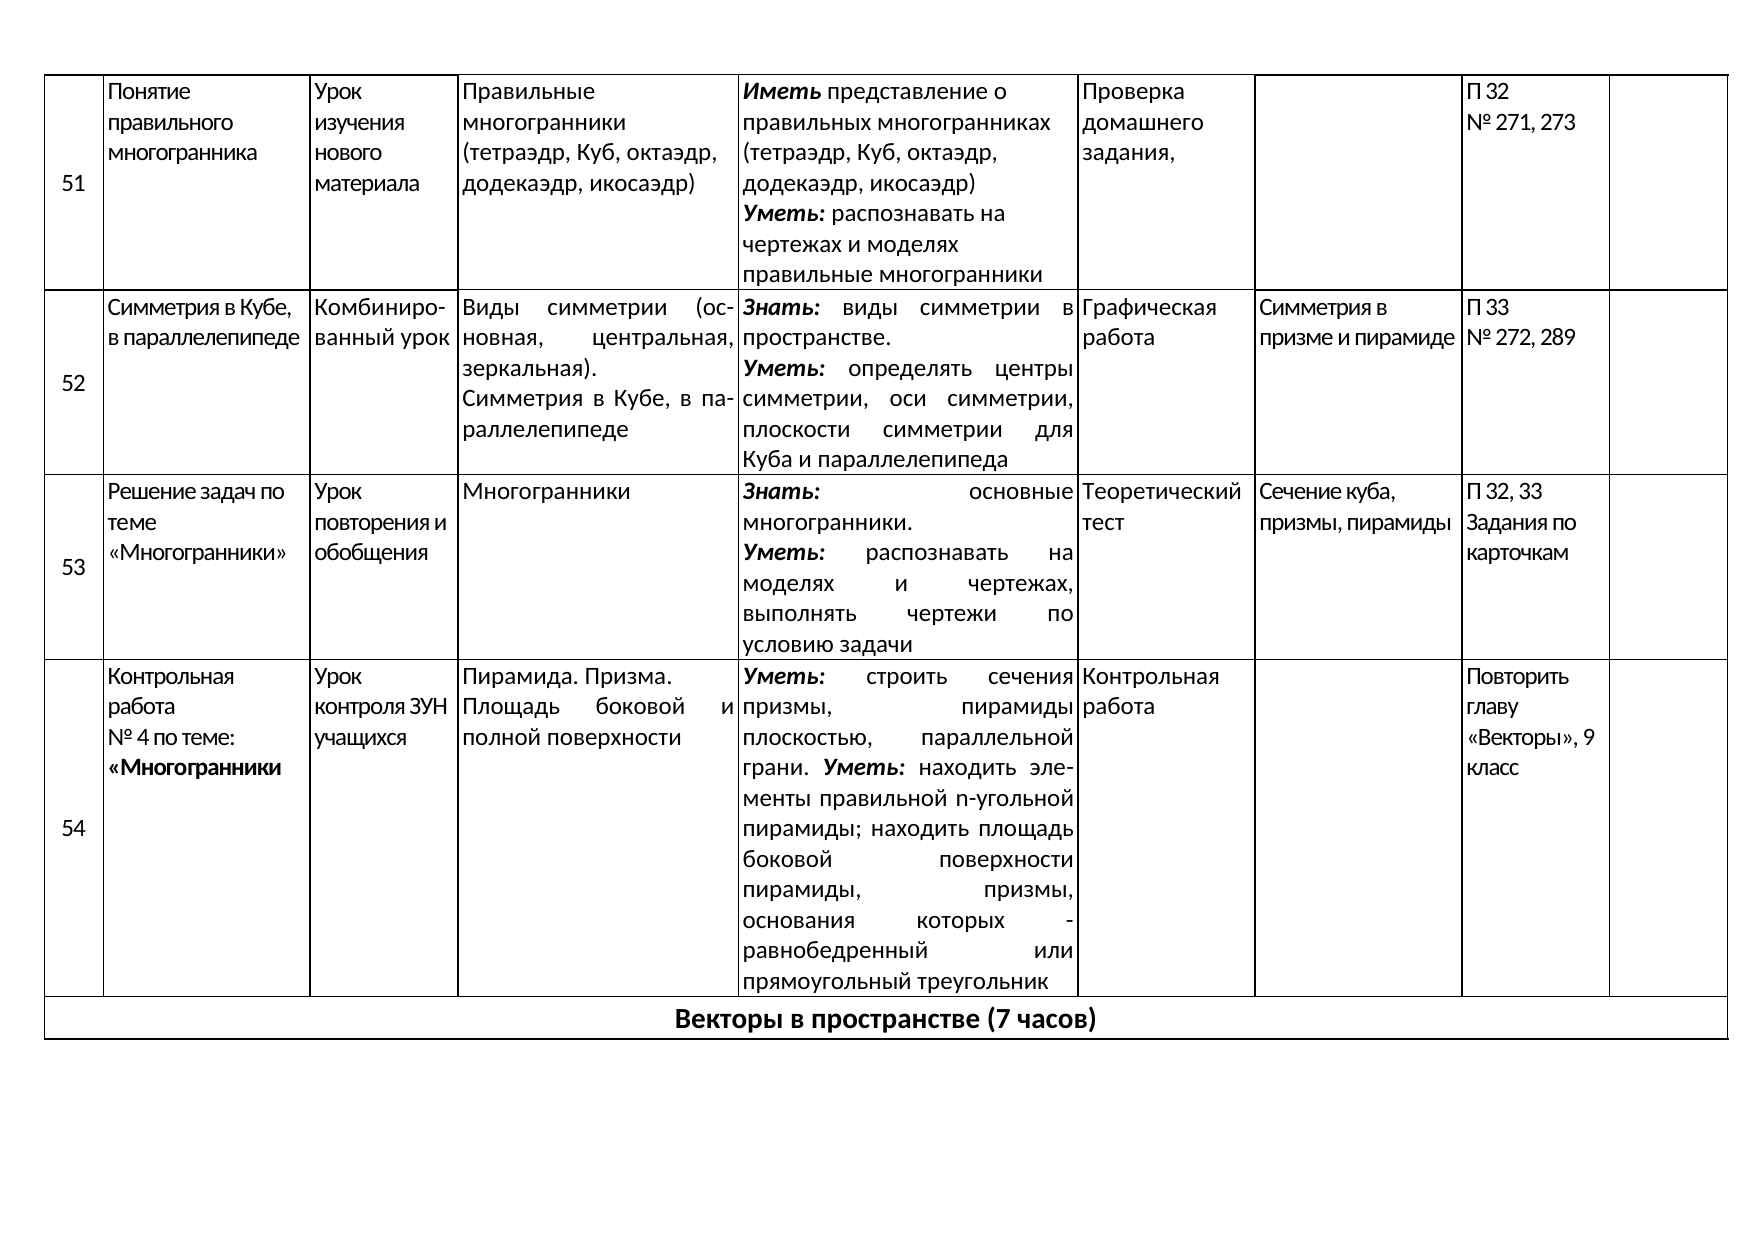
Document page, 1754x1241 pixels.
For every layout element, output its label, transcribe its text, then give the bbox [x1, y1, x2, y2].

table_cell Уметь: строить сечения призмы, пирамиды плоскостью, параллельной грани. Уметь: находить элементы правильной n-угольной пирамиды; находить площадь боковой поверхности пирамиды, призмы, основания которых - равнобедренный или прямоугольный треугольник [739, 660, 1077, 996]
table_cell Знать: основные многогранники. Уметь: распознавать на моделях и чертежах, выполнять чертежи по условию задачи [739, 475, 1077, 658]
table_cell П 33 № 272, 289 [1463, 291, 1609, 474]
table_cell Комбинированный урок [311, 291, 457, 474]
table_cell Понятие правильного многогранника [104, 76, 309, 289]
table_cell Контрольная работа [1079, 660, 1254, 996]
table_cell Виды симметрии (основная, центральная, зеркальная). Симметрия в Кубе, в параллелепипеде [459, 290, 738, 474]
table_cell Правильные многогранники (тетраэдр, Куб, октаэдр, додекаэдр, икосаэдр) [459, 75, 738, 289]
table_cell Проверка домашнего задания, [1079, 75, 1254, 289]
table_cell П 32, 33 Задания по карточкам [1463, 475, 1609, 658]
table_cell [1610, 660, 1727, 996]
table_cell 53 [45, 475, 103, 658]
table_cell Пирамида. Призма. Площадь боковой и полной поверхности [459, 660, 738, 996]
table_cell 51 [45, 76, 103, 289]
table_cell [1610, 76, 1727, 289]
table_cell [1610, 291, 1727, 474]
table_cell Векторы в пространстве (7 часов) [45, 997, 1727, 1038]
table_cell Симметрия в призме и пирамиде [1256, 291, 1461, 474]
table_cell Графическая работа [1079, 290, 1254, 474]
table_cell Знать: виды симметрии в пространстве. Уметь: определять центры симметрии, оси симметрии, плоскости симметрии для Куба и параллелепипеда [739, 290, 1077, 474]
table_cell [1610, 475, 1727, 658]
table_cell [1256, 76, 1461, 289]
table_cell [1256, 660, 1461, 996]
table_cell Иметь представление о правильных многогранниках (тетраэдр, Куб, октаэдр, додекаэдр, икосаэдр) Уметь: распознавать на чертежах и моделях правильные многогранники [739, 75, 1077, 289]
table_cell Многогранники [459, 475, 738, 658]
table_cell Теоретический тест [1079, 475, 1254, 658]
table_cell Контрольная работа № 4 по теме: «Многогранники [104, 660, 309, 996]
table_cell Урок повторения и обобщения [311, 475, 457, 658]
table_cell 54 [45, 660, 103, 996]
table_cell П 32 № 271, 273 [1463, 76, 1609, 289]
table_cell Решение задач по теме «Многогранники» [104, 475, 309, 658]
table_cell Сечение куба, призмы, пирамиды [1256, 475, 1461, 658]
table_cell Урок контроля ЗУН учащихся [311, 660, 457, 996]
table_cell Урок изучения нового материала [311, 76, 457, 289]
table_cell Повторить главу «Векторы», 9 класс [1463, 660, 1609, 996]
table_cell 52 [45, 291, 103, 474]
table_cell Симметрия в Кубе, в параллелепипеде [104, 291, 309, 474]
